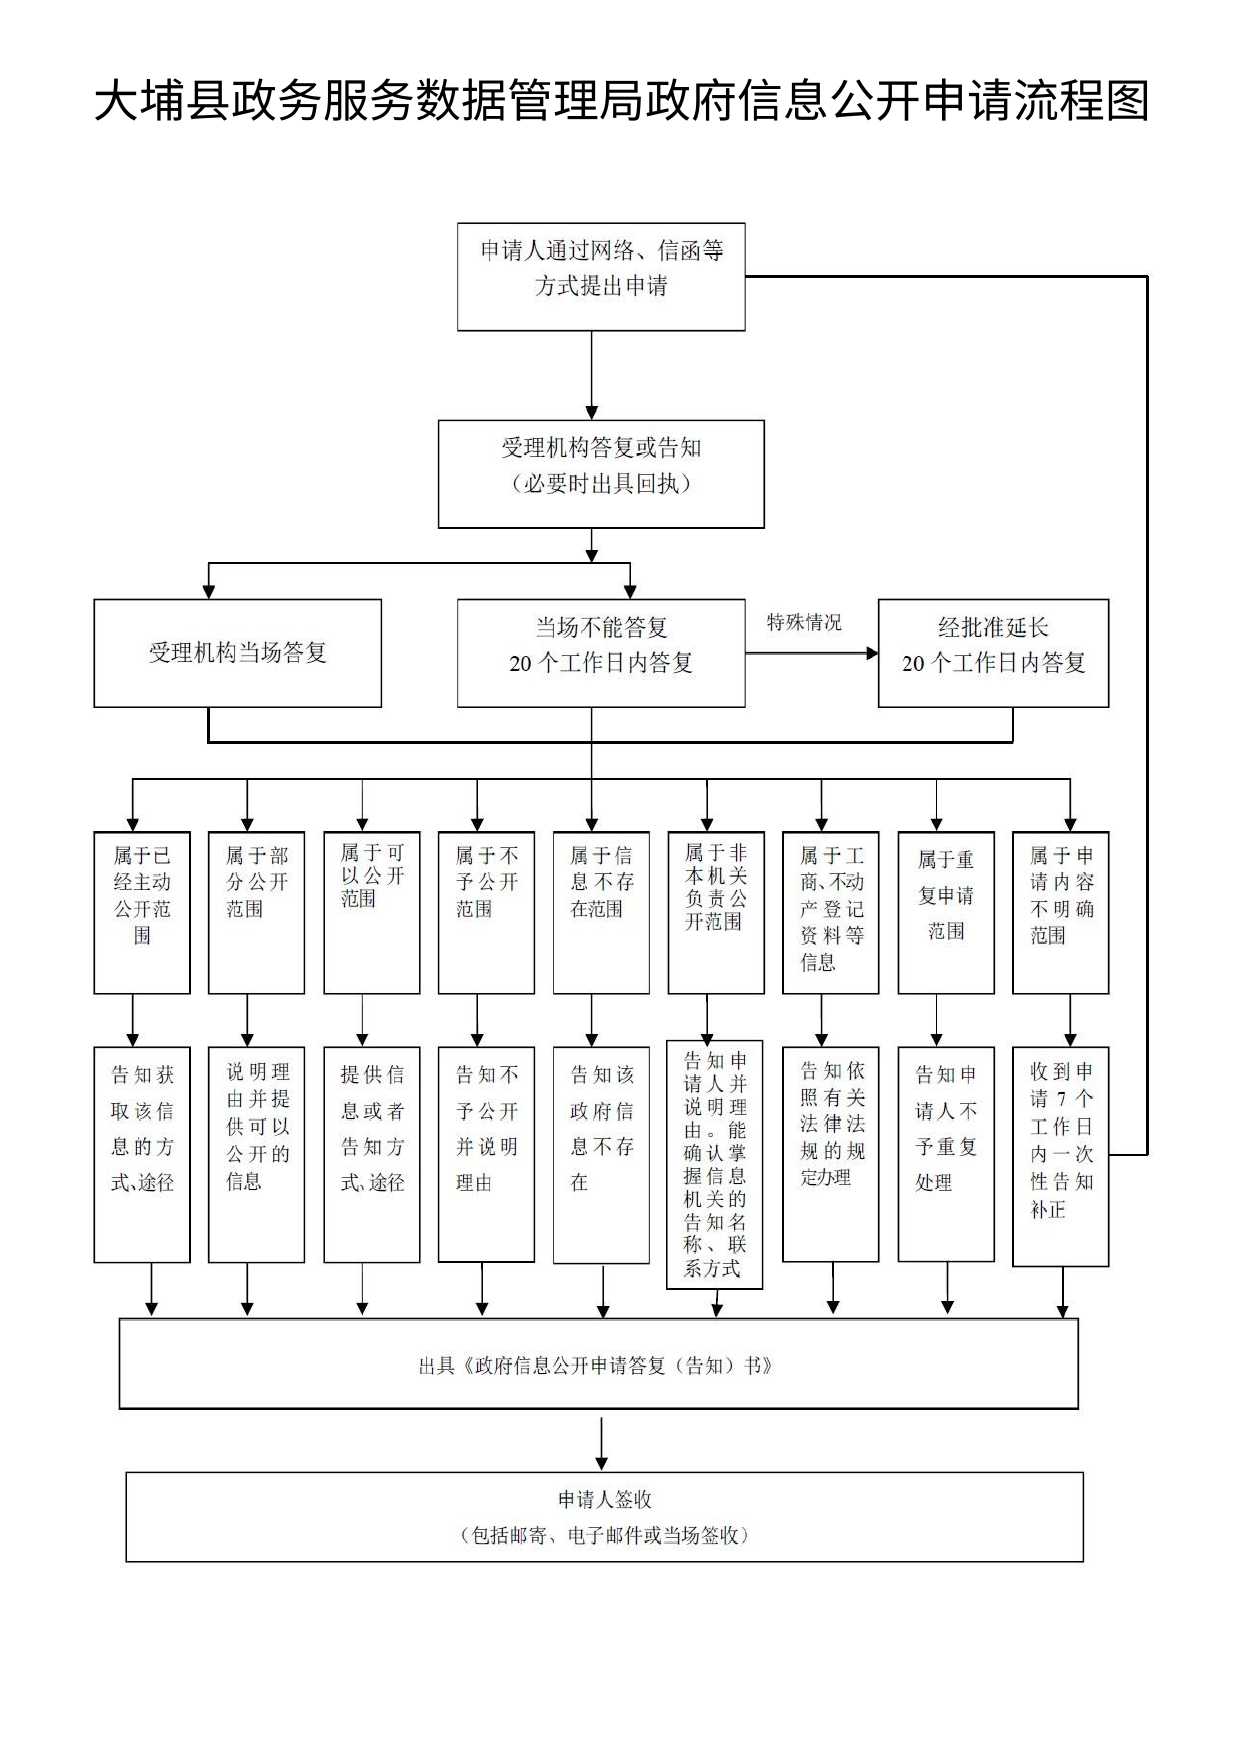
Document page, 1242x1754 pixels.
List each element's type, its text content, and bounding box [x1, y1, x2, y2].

picture [75, 144, 1160, 1587]
text 大埔县政务服务数据管理局政府信息公开申请流程图 [64, 75, 1179, 128]
